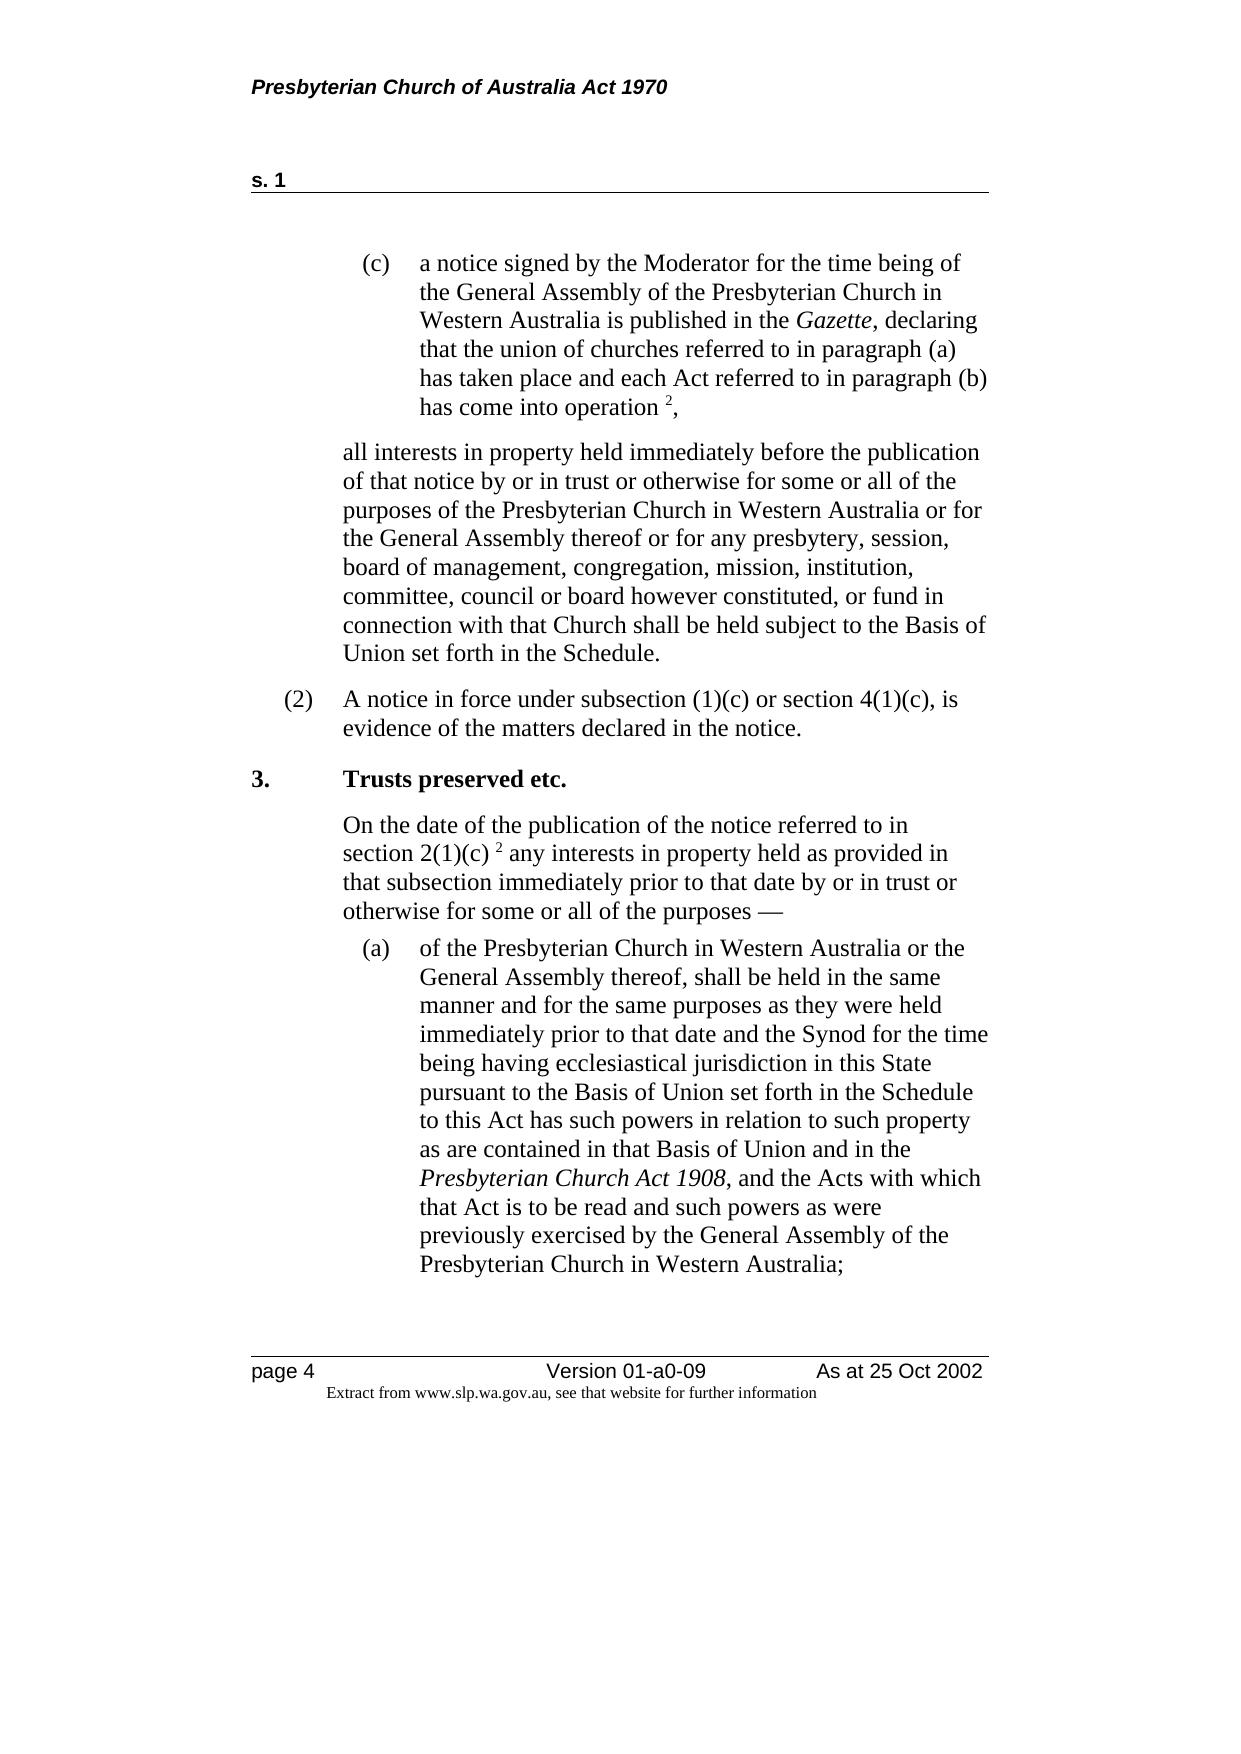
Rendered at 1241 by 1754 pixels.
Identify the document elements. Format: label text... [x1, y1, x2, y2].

text (2) A notice in force under subsection (1)(c) or section 4(1)(c), is evidence of the matters declared in the notice. [251, 684, 989, 741]
text On the date of the publication of the notice referred to in section 2(1)(c) 2 any interests in property held as provided in that subsection immediately prior to that date by or in trust or otherwise for some or all of the purposes — [251, 810, 989, 925]
subtitle 3. Trusts preserved etc. [251, 764, 989, 793]
text all interests in property held immediately before the publication of that notice by or in trust or otherwise for some or all of the purposes of the Presbyterian Church in Western Australia or for the General Assembly thereof or for any presbytery, session, board of management, congregation, mission, institution, committee, council or board however constituted, or fund in connection with that Church shall be held subject to the Basis of Union set forth in the Schedule. [251, 437, 989, 667]
text (c) a notice signed by the Moderator for the time being of the General Assembly of the Presbyterian Church in Western Australia is published in the Gazette, declaring that the union of churches referred to in paragraph (a) has taken place and each Act referred to in paragraph (b) has come into operation 2, [251, 248, 989, 421]
text (a) of the Presbyterian Church in Western Australia or the General Assembly thereof, shall be held in the same manner and for the same purposes as they were held immediately prior to that date and the Synod for the time being having ecclesiastical jurisdiction in this State pursuant to the Basis of Union set forth in the Schedule to this Act has such powers in relation to such property as are contained in that Basis of Union and in the Presbyterian Church Act 1908, and the Acts with which that Act is to be read and such powers as were previously exercised by the General Assembly of the Presbyterian Church in Western Australia; [251, 933, 989, 1278]
